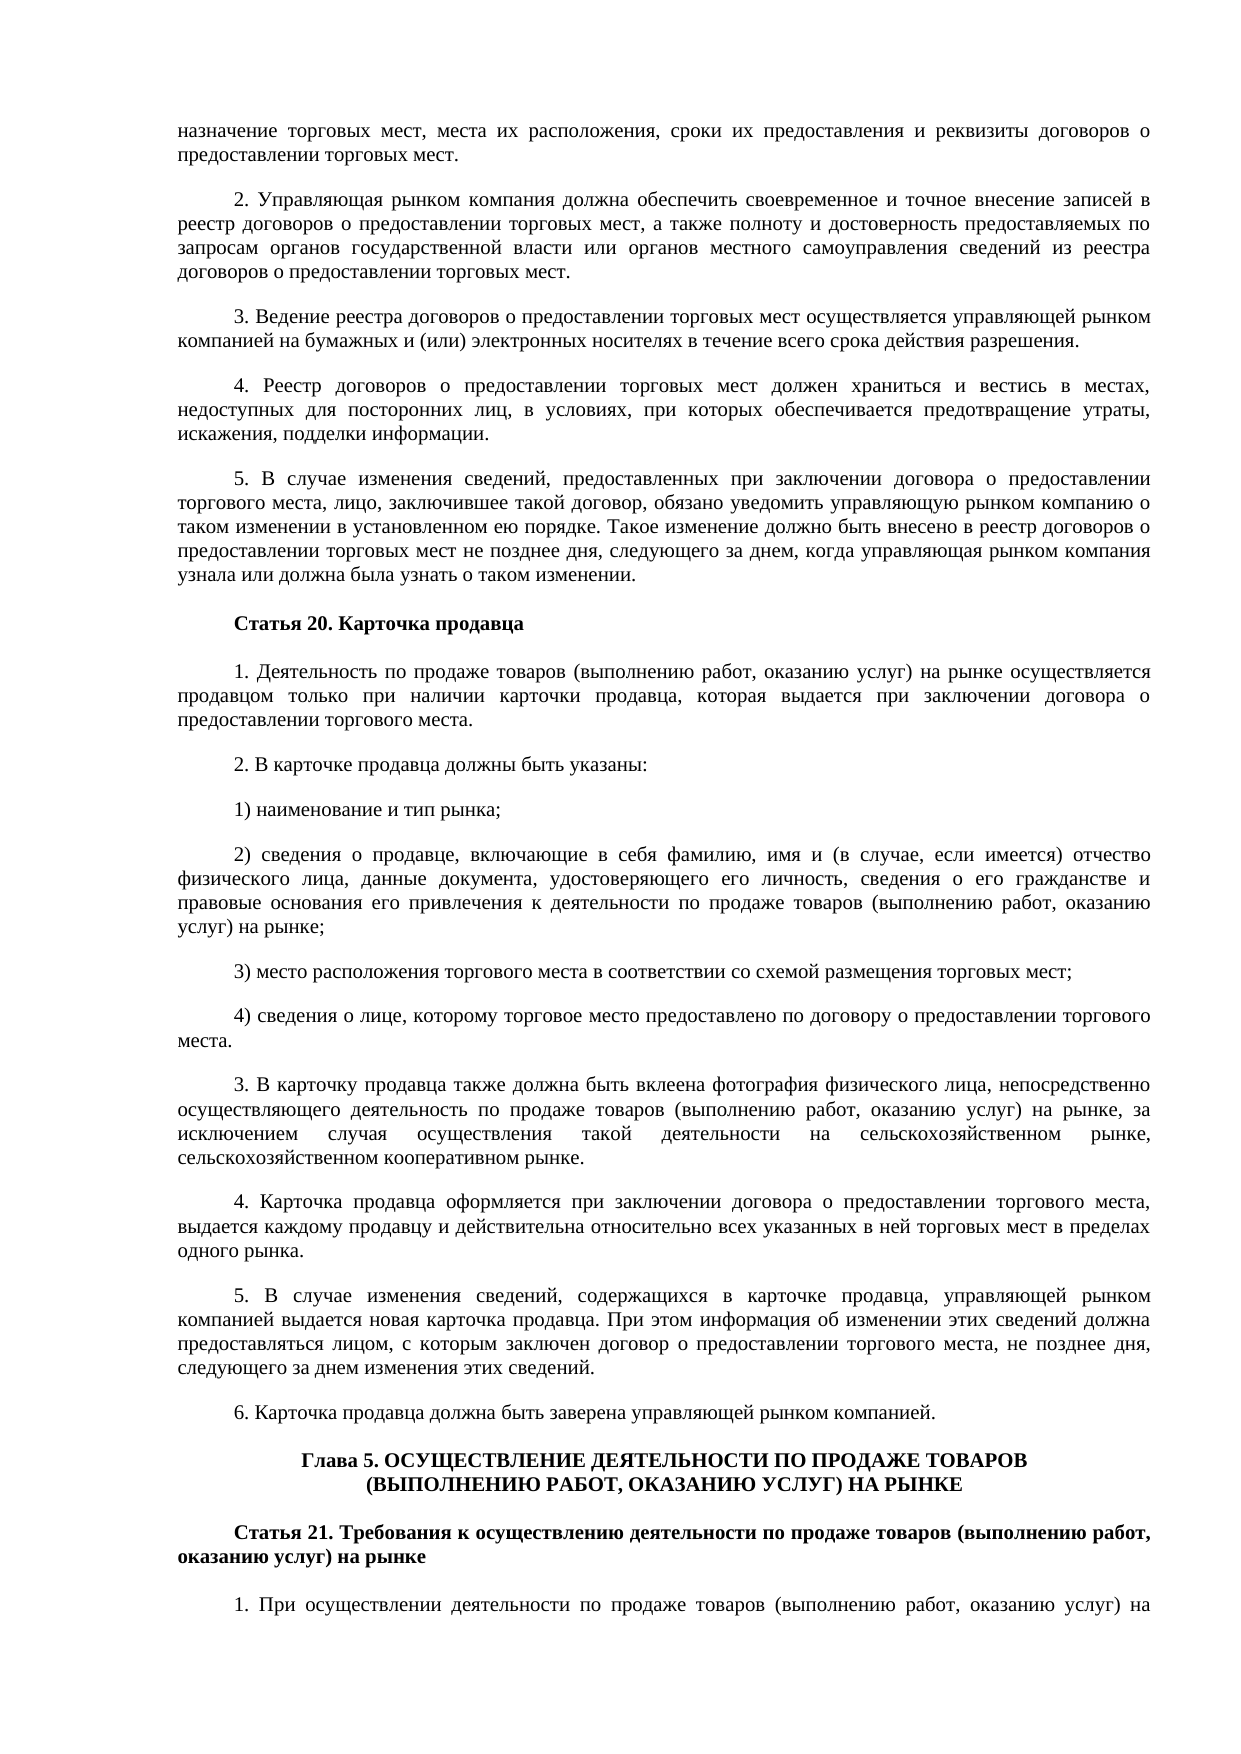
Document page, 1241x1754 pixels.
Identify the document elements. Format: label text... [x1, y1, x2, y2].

text 5. В случае изменения сведений, содержащихся в карточке продавца, управляющей рынком компанией выдается новая карточка продавца. При этом информация об изменении этих сведений должна предоставляться лицом, с которым заключен договор о предоставлении торгового места, не позднее дня, следующего за днем изменения этих сведений. [177, 1282, 1152, 1379]
text 3. Ведение реестра договоров о предоставлении торговых мест осуществляется управляющей рынком компанией на бумажных и (или) электронных носителях в течение всего срока действия разрешения. [177, 304, 1152, 352]
title Статья 21. Требования к осуществлению деятельности по продаже товаров (выполнению работ, оказанию услуг) на рынке [177, 1520, 1152, 1568]
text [177, 1592, 1152, 1616]
text 1. Деятельность по продаже товаров (выполнению работ, оказанию услуг) на рынке осуществляется продавцом только при наличии карточки продавца, которая выдается при заключении договора о предоставлении торгового места. [177, 659, 1152, 731]
title (ВЫПОЛНЕНИЮ РАБОТ, ОКАЗАНИЮ УСЛУГ) НА РЫНКЕ [177, 1472, 1152, 1496]
title Статья 20. Карточка продавца [177, 611, 1152, 634]
text 4. Реестр договоров о предоставлении торговых мест должен храниться и вестись в местах, недоступных для посторонних лиц, в условиях, при которых обеспечивается предотвращение утраты, искажения, подделки информации. [177, 373, 1152, 445]
text 6. Карточка продавца должна быть заверена управляющей рынком компанией. [177, 1399, 1152, 1424]
text 5. В случае изменения сведений, предоставленных при заключении договора о предоставлении торгового места, лицо, заключившее такой договор, обязано уведомить управляющую рынком компанию о таком изменении в установленном ею порядке. Такое изменение должно быть внесено в реестр договоров о предоставлении торговых мест не позднее дня, следующего за днем, когда управляющая рынком компания узнала или должна была узнать о таком изменении. [177, 466, 1152, 586]
title Глава 5. ОСУЩЕСТВЛЕНИЕ ДЕЯТЕЛЬНОСТИ ПО ПРОДАЖЕ ТОВАРОВ [177, 1448, 1152, 1472]
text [177, 118, 1152, 166]
text 2) сведения о продавце, включающие в себя фамилию, имя и (в случае, если имеется) отчество физического лица, данные документа, удостоверяющего его личность, сведения о его гражданстве и правовые основания его привлечения к деятельности по продаже товаров (выполнению работ, оказанию услуг) на рынке; [177, 841, 1152, 938]
text 4. Карточка продавца оформляется при заключении договора о предоставлении торгового места, выдается каждому продавцу и действительна относительно всех указанных в ней торговых мест в пределах одного рынка. [177, 1189, 1152, 1262]
text 3) место расположения торгового места в соответствии со схемой размещения торговых мест; [177, 958, 1152, 983]
text 4) сведения о лице, которому торговое место предоставлено по договору о предоставлении торгового места. [177, 1003, 1152, 1052]
text 2. Управляющая рынком компания должна обеспечить своевременное и точное внесение записей в реестр договоров о предоставлении торговых мест, а также полноту и достоверность предоставляемых по запросам органов государственной власти или органов местного самоуправления сведений из реестра договоров о предоставлении торговых мест. [177, 187, 1152, 283]
text 2. В карточке продавца должны быть указаны: [177, 752, 1152, 776]
text 3. В карточку продавца также должна быть вклеена фотография физического лица, непосредственно осуществляющего деятельность по продаже товаров (выполнению работ, оказанию услуг) на рынке, за исключением случая осуществления такой деятельности на сельскохозяйственном рынке, сельскохозяйственном кооперативном рынке. [177, 1072, 1152, 1169]
text 1) наименование и тип рынка; [177, 797, 1152, 821]
